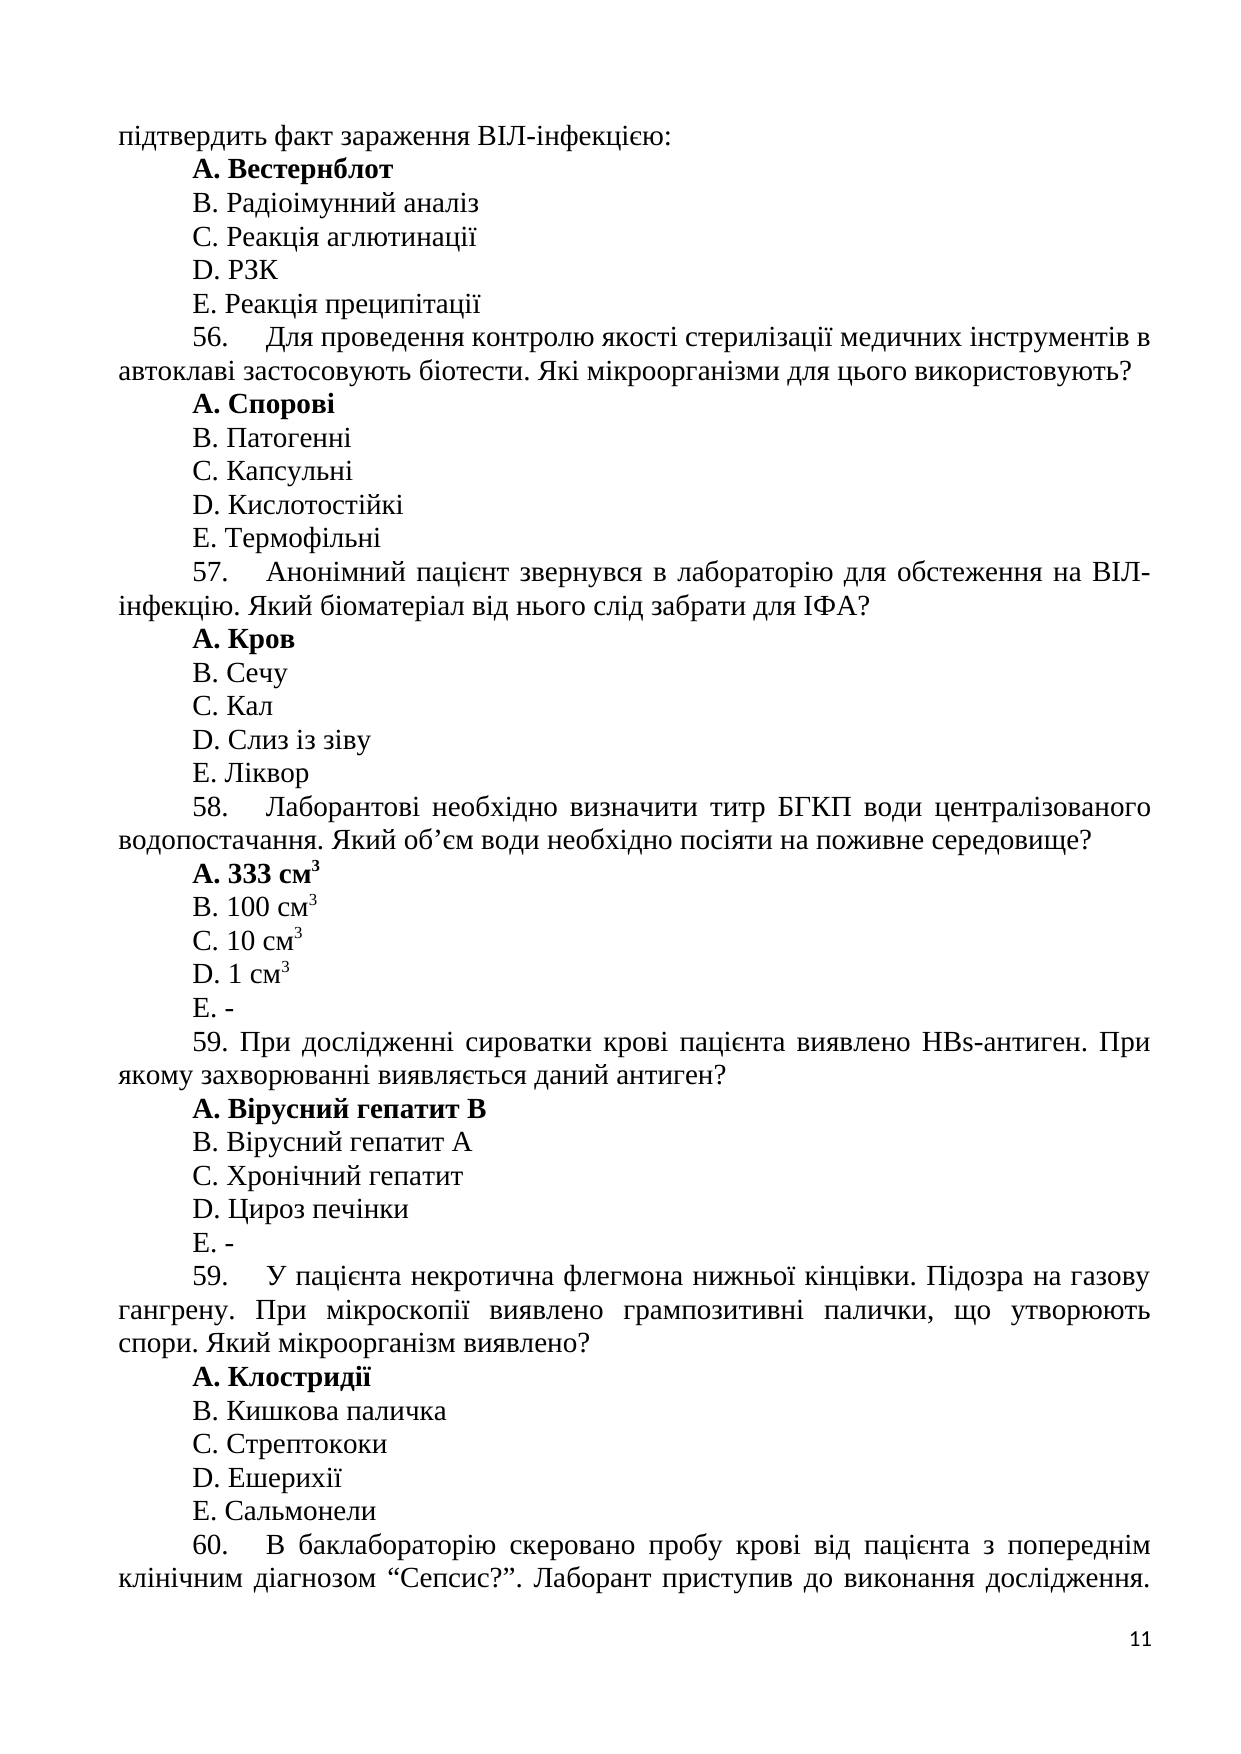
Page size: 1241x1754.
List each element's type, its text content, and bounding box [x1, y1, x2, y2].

text D. Кислотостійкі [118, 487, 1152, 521]
text A. 333 см3 [118, 856, 1152, 889]
text 59. При дослідженні сироватки крові пацієнта виявлено НВs-антиген. При якому захворюванні виявляється даний антиген? [118, 1024, 1152, 1091]
text D. РЗК [118, 252, 1152, 286]
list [118, 1527, 1152, 1594]
text B. Радіоімунний аналіз [118, 185, 1152, 219]
text E. Реакція преципітації [118, 286, 1152, 319]
text B. 100 см3 [118, 889, 1152, 923]
text A. Спорові [118, 386, 1152, 420]
text B. Вірусний гепатит А [118, 1124, 1152, 1158]
text C. Реакція аглютинації [118, 219, 1152, 252]
list Лаборантові необхідно визначити титр БГКП води централізованого водопостачання. Який об’єм води необхідно посіяти на поживне середовище? [118, 789, 1152, 856]
text A. Кров [118, 621, 1152, 655]
text C. Хронічний гепатит [118, 1158, 1152, 1191]
text C. 10 см3 [118, 923, 1152, 957]
text A. Вірусний гепатит В [118, 1091, 1152, 1124]
text C. Стрептококи [118, 1426, 1152, 1460]
text A. Клостридії [118, 1359, 1152, 1393]
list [118, 118, 1152, 152]
text E. - [118, 1225, 1152, 1258]
text B. Патогенні [118, 420, 1152, 453]
text D. 1 см3 [118, 957, 1152, 990]
text E. - [118, 990, 1152, 1024]
text D. Слиз із зіву [118, 722, 1152, 755]
list Для проведення контролю якості стерилізації медичних інструментів в автоклаві застосовують біотести. Які мікроорганізми для цього використовують? [118, 319, 1152, 386]
text C. Капсульні [118, 453, 1152, 487]
list У пацієнта некротична флегмона нижньої кінцівки. Підозра на газову гангрену. При мікроскопії виявлено грампозитивні палички, що утворюють спори. Який мікроорганізм виявлено? [118, 1258, 1152, 1359]
list Анонімний пацієнт звернувся в лабораторію для обстеження на ВІЛ-інфекцію. Який біоматеріал від нього слід забрати для ІФА? [118, 554, 1152, 621]
text E. Термофільні [118, 521, 1152, 554]
text A. Вестернблот [118, 152, 1152, 185]
text C. Кал [118, 688, 1152, 722]
text E. Сальмонели [118, 1493, 1152, 1527]
text B. Сечу [118, 655, 1152, 688]
text D. Ешерихії [118, 1460, 1152, 1493]
text B. Кишкова паличка [118, 1393, 1152, 1426]
text E. Ліквор [118, 755, 1152, 789]
text D. Цироз печінки [118, 1191, 1152, 1225]
